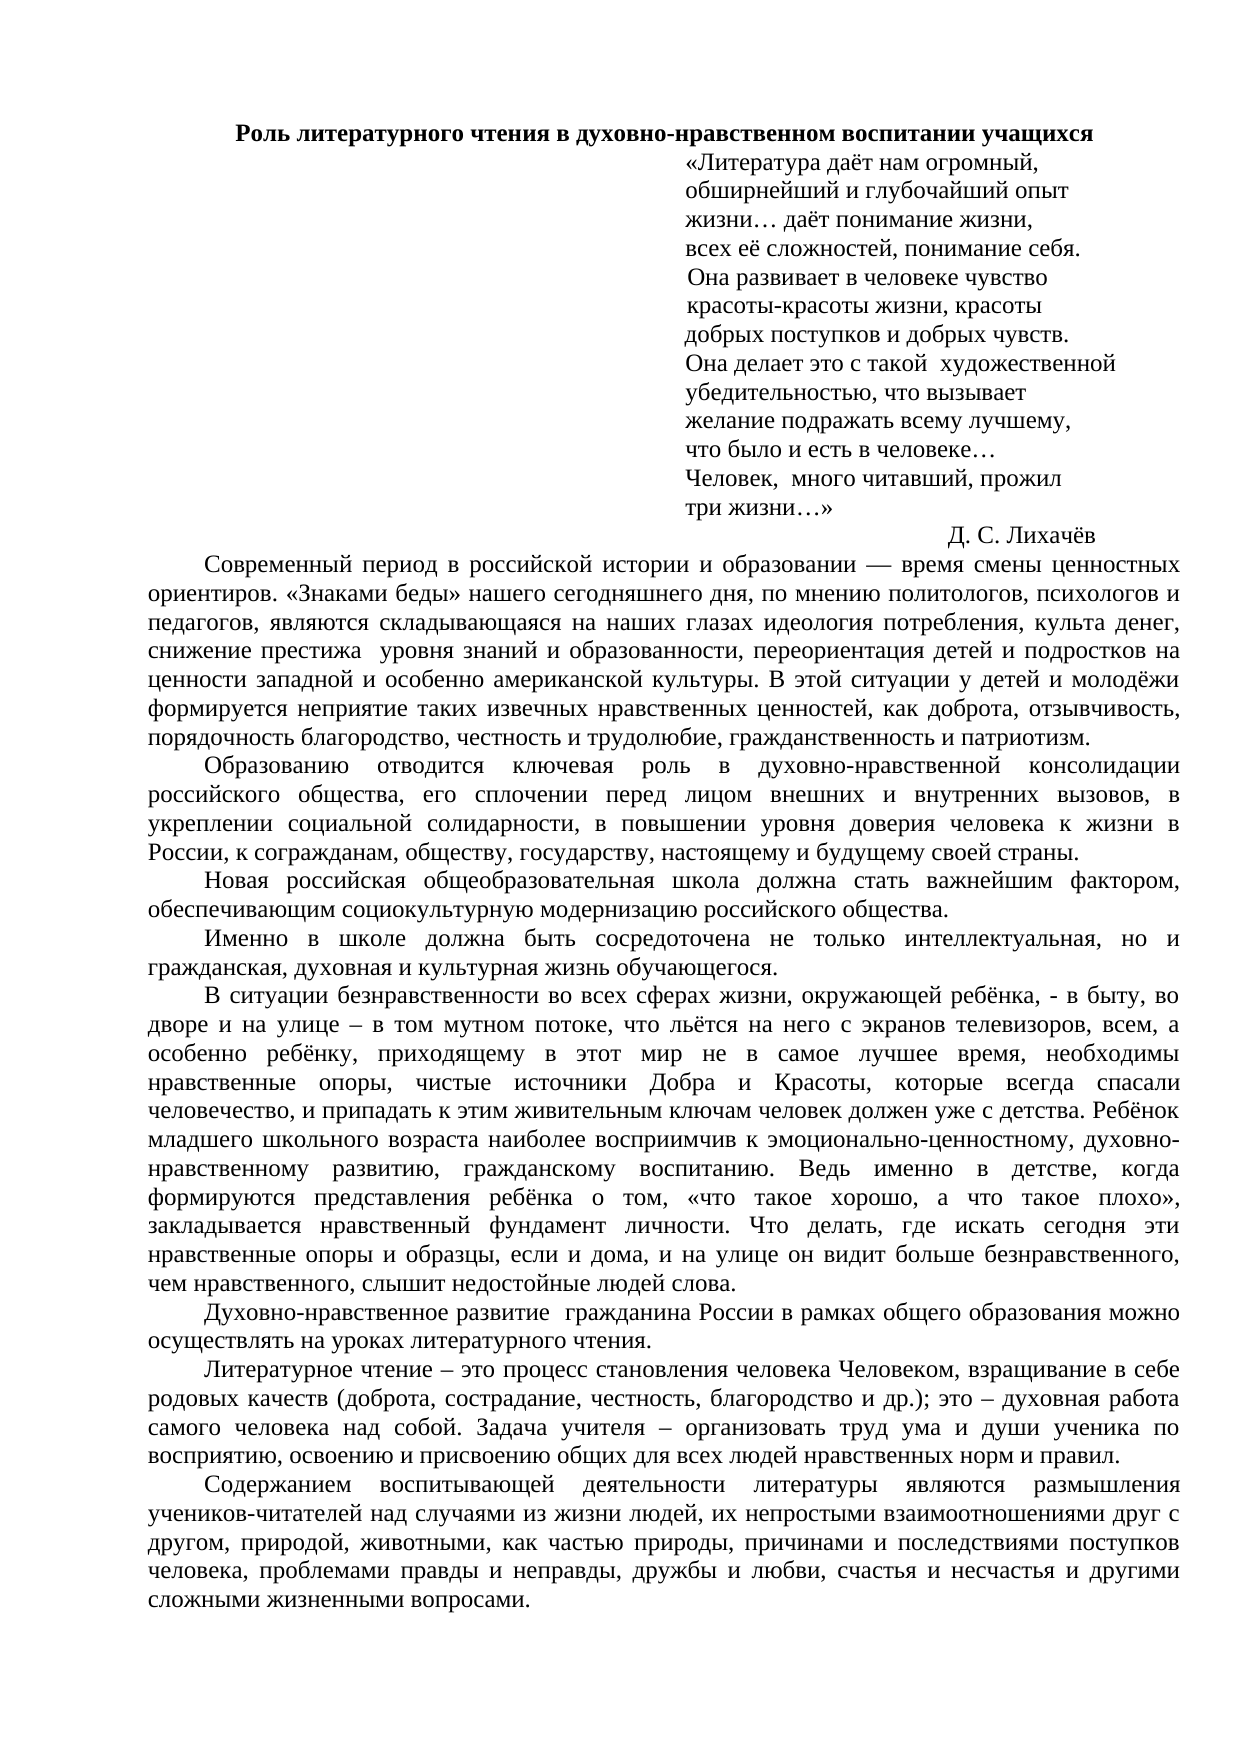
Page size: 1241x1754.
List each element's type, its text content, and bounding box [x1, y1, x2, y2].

text Она делает это с такой художественной [148, 348, 1181, 377]
text Она развивает в человеке чувство [148, 262, 1181, 291]
text что было и есть в человеке… [148, 434, 1181, 463]
text Современный период в российской истории и образовании — время смены ценностных ориентиров. «Знаками беды» нашего сегодняшнего дня, по мнению политологов, психологов и педагогов, являются складывающаяся на наших глазах идеология потребления, культа денег, снижение престижа уровня знаний и образованности, переориентация детей и подростков на ценности западной и особенно американской культуры. В этой ситуации у детей и молодёжи формируется неприятие таких извечных нравственных ценностей, как доброта, отзывчивость, порядочность благородство, честность и трудолюбие, гражданственность и патриотизм. [148, 549, 1181, 751]
text Роль литературного чтения в духовно-нравственном воспитании учащихся [148, 118, 1181, 147]
text красоты-красоты жизни, красоты [148, 291, 1181, 319]
text Новая российская общеобразовательная школа должна стать важнейшим фактором, обеспечивающим социокультурную модернизацию российского общества. [148, 866, 1181, 923]
text обширнейший и глубочайший опыт [148, 176, 1181, 204]
text жизни… даёт понимание жизни, [148, 204, 1181, 233]
text Духовно-нравственное развитие гражданина России в рамках общего образования можно осуществлять на уроках литературного чтения. [148, 1297, 1181, 1354]
text Д. С. Лихачёв [148, 521, 1181, 549]
text три жизни…» [148, 492, 1181, 521]
text убедительностью, что вызывает [148, 377, 1181, 406]
text Литературное чтение – это процесс становления человека Человеком, взращивание в себе родовых качеств (доброта, сострадание, честность, благородство и др.); это – духовная работа самого человека над собой. Задача учителя – организовать труд ума и души ученика по восприятию, освоению и присвоению общих для всех людей нравственных норм и правил. [148, 1354, 1181, 1469]
text В ситуации безнравственности во всех сферах жизни, окружающей ребёнка, - в быту, во дворе и на улице – в том мутном потоке, что льётся на него с экранов телевизоров, всем, а особенно ребёнку, приходящему в этот мир не в самое лучшее время, необходимы нравственные опоры, чистые источники Добра и Красоты, которые всегда спасали человечество, и припадать к этим живительным ключам человек должен уже с детства. Ребёнок младшего школьного возраста наиболее восприимчив к эмоционально-ценностному, духовно-нравственному развитию, гражданскому воспитанию. Ведь именно в детстве, когда формируются представления ребёнка о том, «что такое хорошо, а что такое плохо», закладывается нравственный фундамент личности. Что делать, где искать сегодня эти нравственные опоры и образцы, если и дома, и на улице он видит больше безнравственного, чем нравственного, слышит недостойные людей слова. [148, 981, 1181, 1297]
text добрых поступков и добрых чувств. [148, 319, 1181, 348]
text Содержанием воспитывающей деятельности литературы являются размышления учеников-читателей над случаями из жизни людей, их непростыми взаимоотношениями друг с другом, природой, животными, как частью природы, причинами и последствиями поступков человека, проблемами правды и неправды, дружбы и любви, счастья и несчастья и другими сложными жизненными вопросами. [148, 1469, 1181, 1613]
text всех её сложностей, понимание себя. [148, 233, 1181, 262]
text Именно в школе должна быть сосредоточена не только интеллектуальная, но и гражданская, духовная и культурная жизнь обучающегося. [148, 923, 1181, 981]
text Человек, много читавший, прожил [148, 463, 1181, 492]
text Образованию отводится ключевая роль в духовно-нравственной консолидации российского общества, его сплочении перед лицом внешних и внутренних вызовов, в укреплении социальной солидарности, в повышении уровня доверия человека к жизни в России, к согражданам, обществу, государству, настоящему и будущему своей страны. [148, 751, 1181, 866]
text «Литература даёт нам огромный, [148, 147, 1181, 176]
text желание подражать всему лучшему, [148, 406, 1181, 434]
